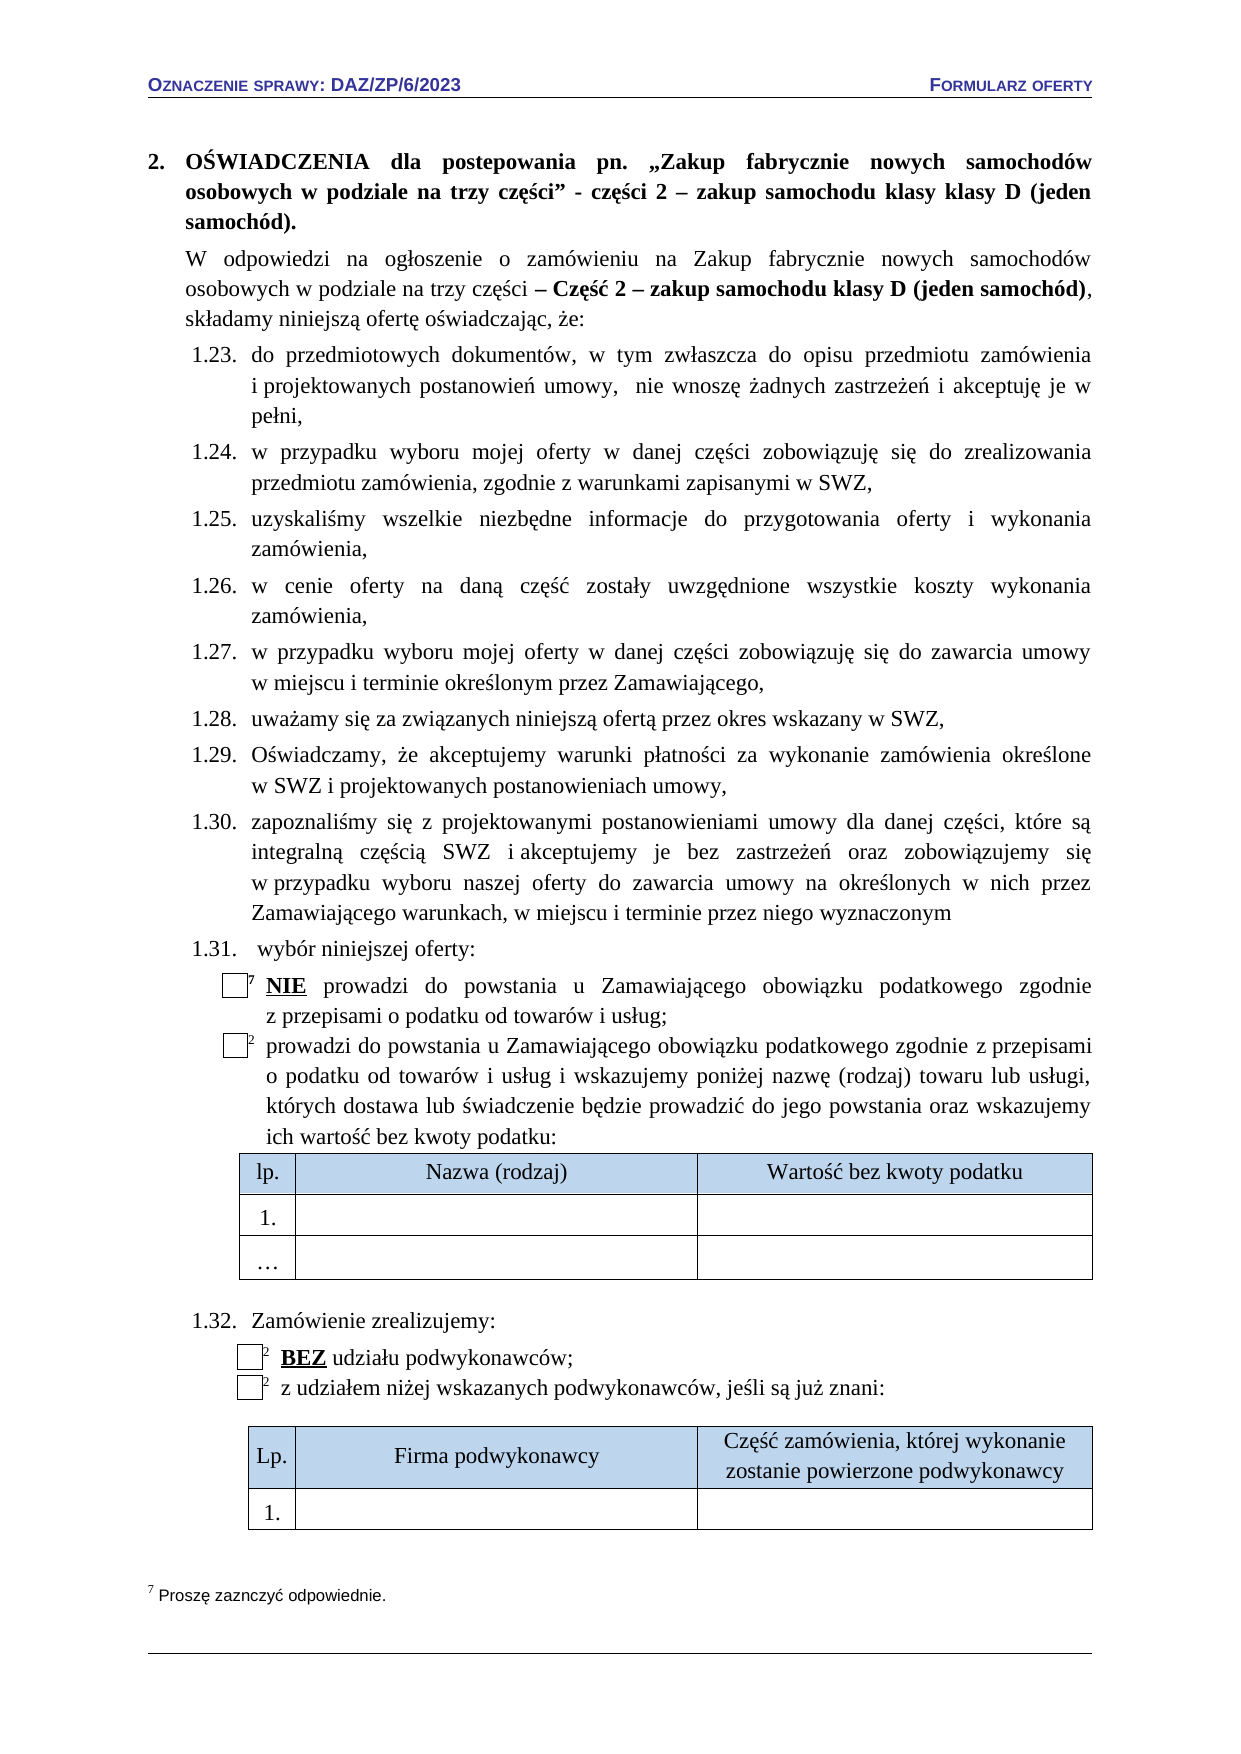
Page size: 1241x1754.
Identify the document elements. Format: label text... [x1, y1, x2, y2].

table_header Firma podwykonawcy [296, 1427, 697, 1488]
table_cell 1. [240, 1195, 295, 1235]
list w przypadku wyboru mojej oferty w danej części zobowiązuję się do zawarcia umowy w miejscu i terminie określonym przez Zamawiającego, [191, 638, 1092, 695]
table_header Nazwa (rodzaj) [296, 1154, 697, 1193]
list uważamy się za związanych niniejszą ofertą przez okres wskazany w SWZ, [191, 705, 1092, 731]
list Zamówienie zrealizujemy: [191, 1307, 1092, 1333]
table_header lp. [240, 1154, 295, 1193]
list do przedmiotowych dokumentów, w tym zwłaszcza do opisu przedmiotu zamówienia i projektowanych postanowień umowy, nie wnoszę żadnych zastrzeżeń i akceptuję je w pełni, [191, 341, 1092, 428]
list OŚWIADCZENIA dla postepowania pn. „Zakup fabrycznie nowych samochodów osobowych w podziale na trzy części” - części 2 – zakup samochodu klasy klasy D (jeden samochód). [148, 148, 1092, 234]
list uzyskaliśmy wszelkie niezbędne informacje do przygotowania oferty i wykonania zamówienia, [191, 505, 1092, 562]
table_cell [698, 1195, 1092, 1235]
list zapoznaliśmy się z projektowanymi postanowieniami umowy dla danej części, które są integralną częścią SWZ i akceptujemy je bez zastrzeżeń oraz zobowiązujemy się w przypadku wyboru naszej oferty do zawarcia umowy na określonych w nich przez Zamawiającego warunkach, w miejscu i terminie przez niego wyznaczonym [191, 808, 1092, 925]
table_header Lp. [249, 1427, 295, 1488]
list w cenie oferty na daną część zostały uwzgędnione wszystkie koszty wykonania zamówienia, [191, 572, 1092, 628]
table_cell [698, 1489, 1092, 1529]
table_cell [296, 1195, 697, 1235]
text 2 z udziałem niżej wskazanych podwykonawców, jeśli są już znani: [236, 1374, 1092, 1400]
table_cell [296, 1489, 697, 1529]
table_header Część zamówienia, której wykonanie zostanie powierzone podwykonawcy [698, 1427, 1092, 1488]
text W odpowiedzi na ogłoszenie o zamówieniu na Zakup fabrycznie nowych samochodów osobowych w podziale na trzy części – Część 2 – zakup samochodu klasy D (jeden samochód), składamy niniejszą ofertę oświadczając, że: [185, 244, 1092, 331]
list wybór niniejszej oferty: [191, 935, 1092, 962]
table_cell … [240, 1236, 295, 1278]
table_header Wartość bez kwoty podatku [698, 1154, 1092, 1193]
table_cell [296, 1236, 697, 1278]
text NIE prowadzi do powstania u Zamawiającego obowiązku podatkowego zgodnie z przepisami o podatku od towarów i usług; [221, 972, 1092, 1028]
text 2 BEZ udziału podwykonawców; [236, 1343, 1092, 1370]
text 2 prowadzi do powstania u Zamawiającego obowiązku podatkowego zgodnie z przepisami o podatku od towarów i usług i wskazujemy poniżej nazwę (rodzaj) towaru lub usługi, których dostawa lub świadczenie będzie prowadzić do jego powstania oraz wskazujemy ich wartość bez kwoty podatku: [222, 1032, 1092, 1149]
list w przypadku wyboru mojej oferty w danej części zobowiązuję się do zrealizowania przedmiotu zamówienia, zgodnie z warunkami zapisanymi w SWZ, [191, 438, 1092, 495]
list Oświadczamy, że akceptujemy warunki płatności za wykonanie zamówienia określone w SWZ i projektowanych postanowieniach umowy, [191, 741, 1092, 798]
table_cell 1. [249, 1489, 295, 1529]
table_cell [698, 1236, 1092, 1278]
